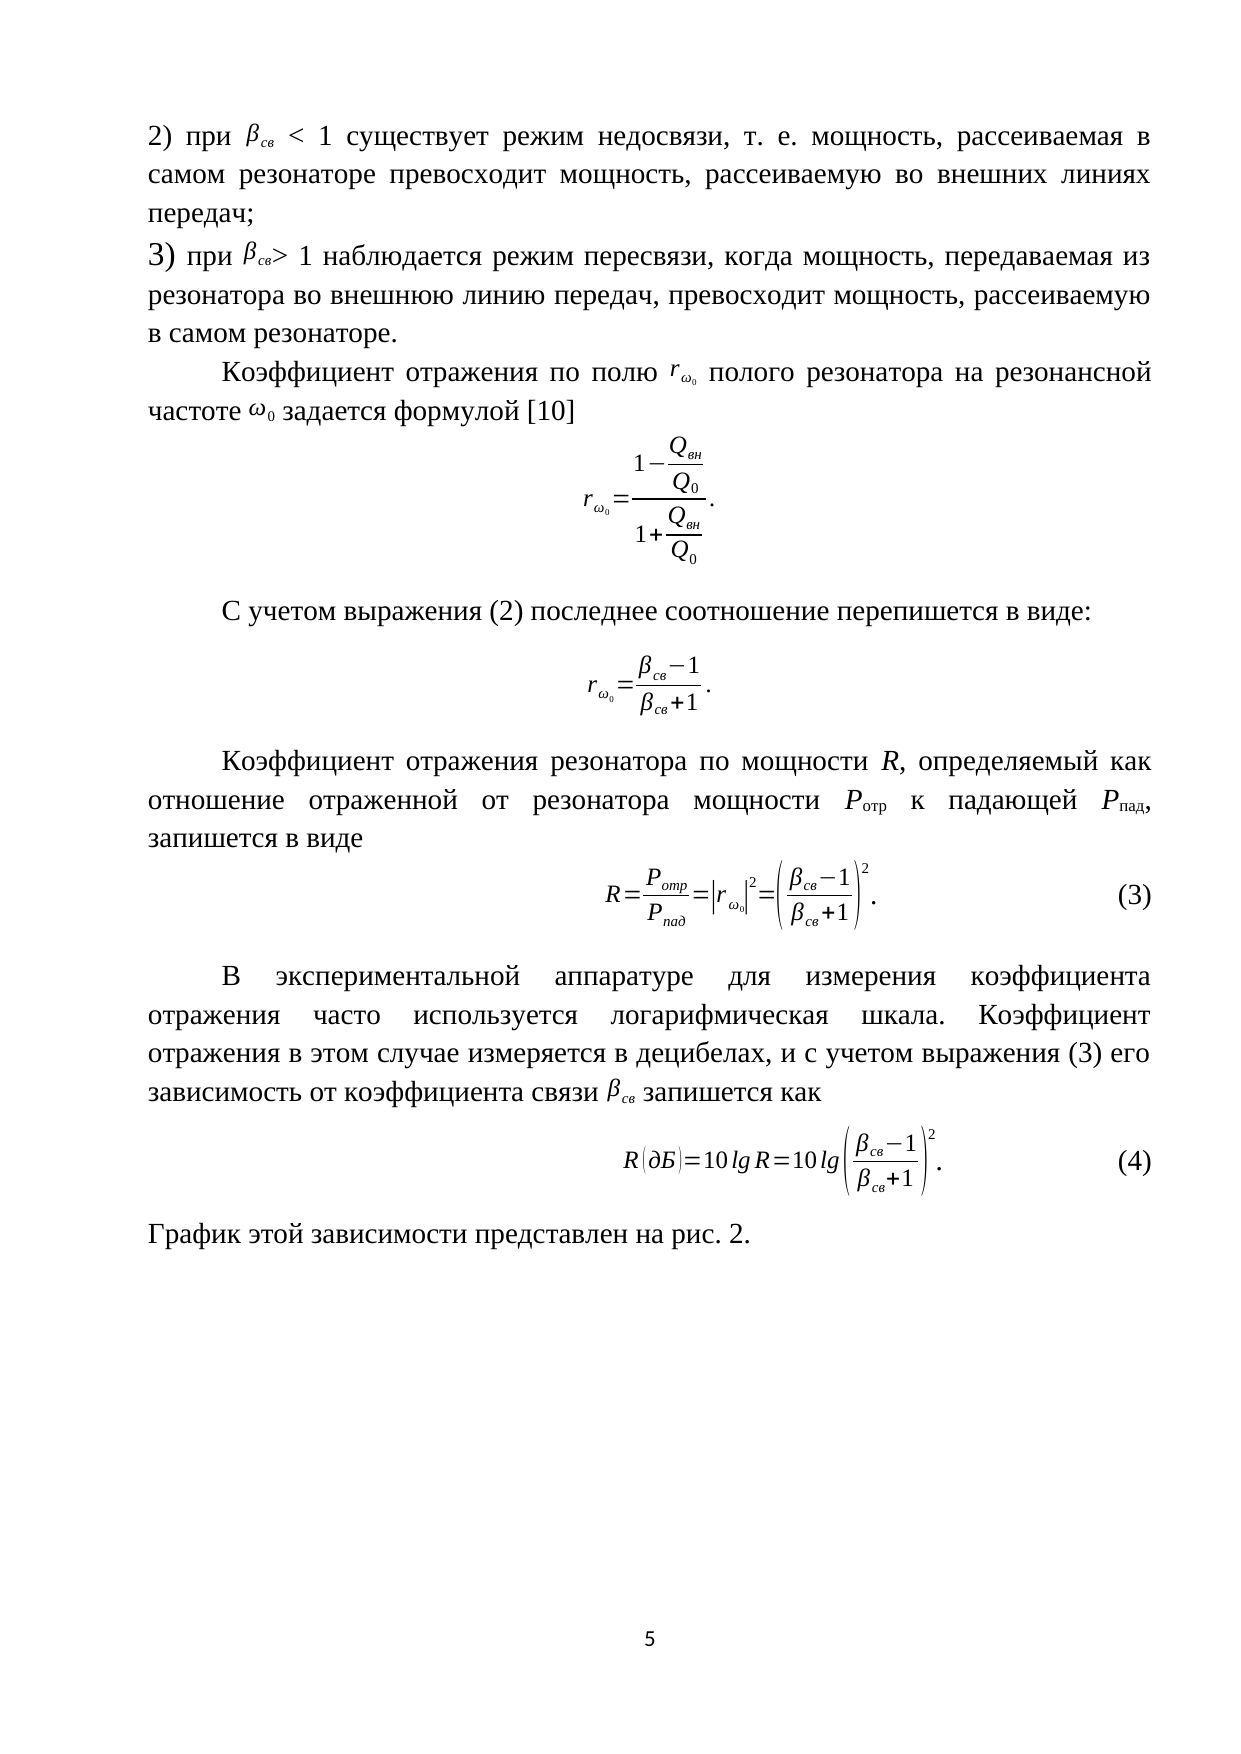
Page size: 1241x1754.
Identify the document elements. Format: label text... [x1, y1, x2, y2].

text С учетом выражения (2) последнее соотношение перепишется в виде: [148, 593, 1152, 626]
text Коэффициент отражения по полю полого резонатора на резонансной частоте задается формулой [10] [148, 354, 1152, 426]
text Коэффициент отражения резонатора по мощности R, определяемый как отношение отраженной от резонатора мощности Pотр к падающей Pпад, запишется в виде [148, 743, 1152, 854]
text В экспериментальной аппаратуре для измерения коэффициента отражения часто используется логарифмическая шкала. Коэффициент отражения в этом случае измеряется в децибелах, и с учетом выражения (3) его зависимость от коэффициента связи запишется как [148, 958, 1152, 1107]
text 3) при > 1 наблюдается режим пересвязи, когда мощность, передаваемая из резонатора во внешнюю линию передач, превосходит мощность, рассеиваемую в самом резонаторе. [148, 234, 1152, 349]
text График этой зависимости представлен на рис. 2. [148, 1216, 1152, 1249]
text . (3) [148, 859, 1152, 932]
text 2) при ˂ 1 существует режим недосвязи, т. е. мощность, рассеиваемая в самом резонаторе превосходит мощность, рассеиваемую во внешних линиях передач; [148, 118, 1152, 229]
text . (4) [295, 1125, 1152, 1198]
